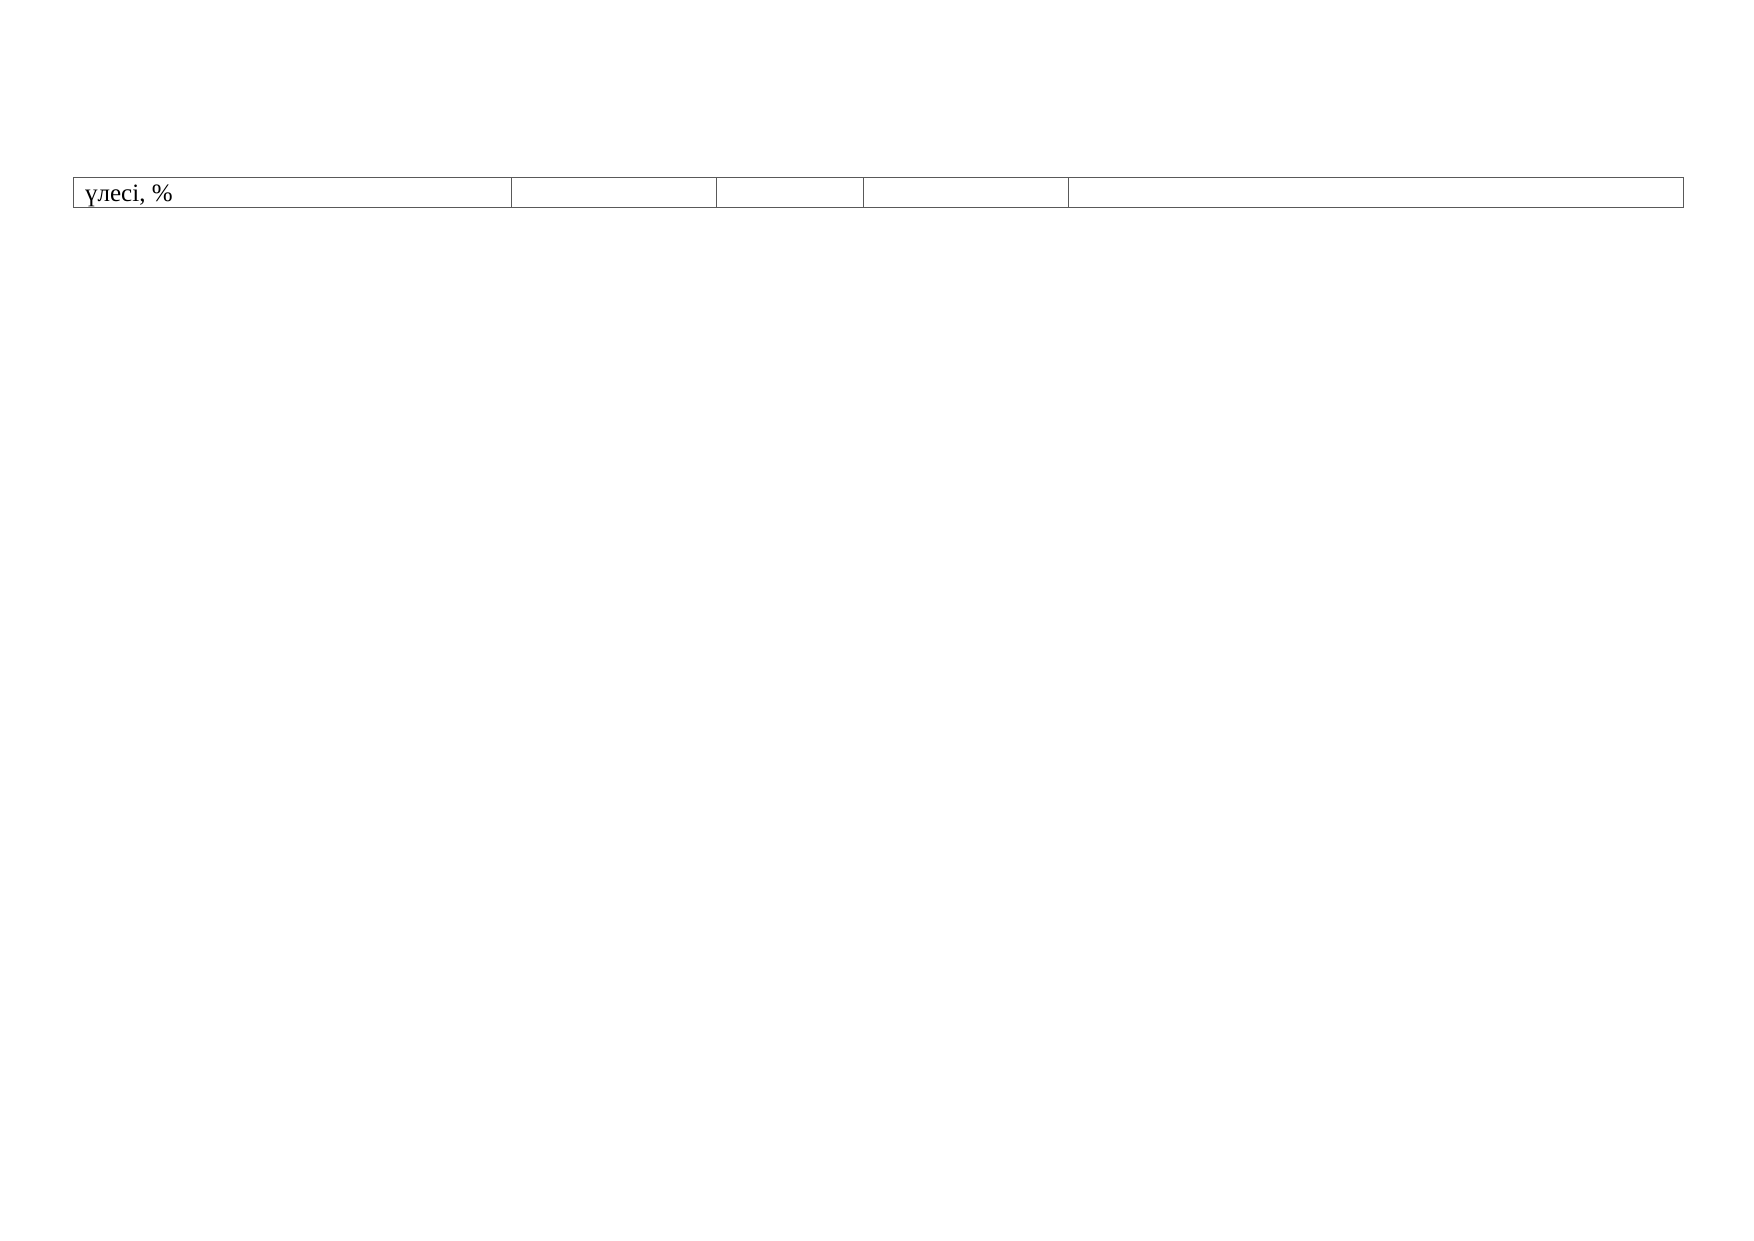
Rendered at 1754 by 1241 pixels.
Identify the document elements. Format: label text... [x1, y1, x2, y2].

table_cell 3,8 [717, 178, 863, 207]
table_cell орындалды [1069, 178, 1683, 207]
table_cell % [512, 178, 716, 207]
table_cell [74, 178, 511, 207]
table_cell 3,8 [864, 178, 1068, 207]
